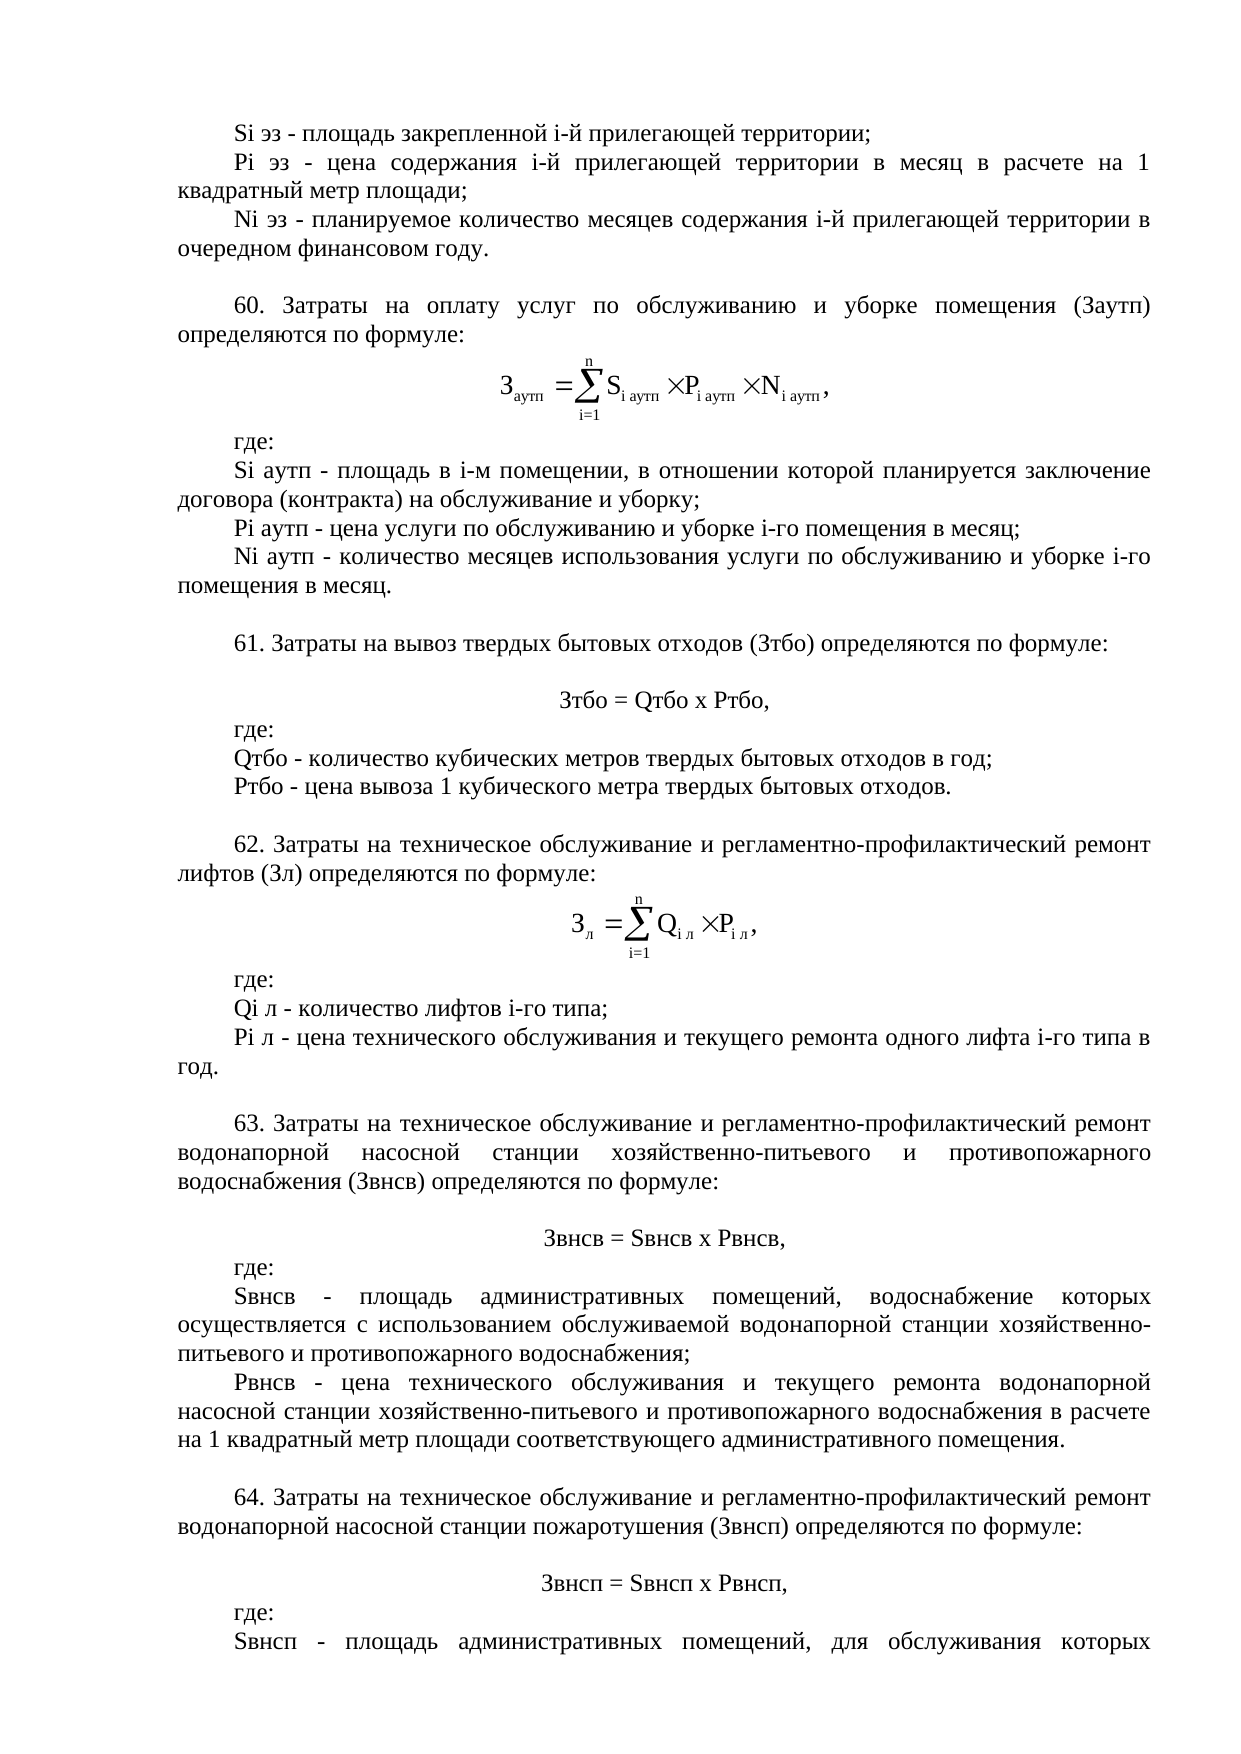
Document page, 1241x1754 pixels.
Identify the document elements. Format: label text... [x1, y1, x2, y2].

text 61. Затраты на вывоз твердых бытовых отходов (Зтбо) определяются по формуле: [177, 628, 1152, 656]
text Pтбо - цена вывоза 1 кубического метра твердых бытовых отходов. [177, 771, 1152, 800]
text Звнсп = Sвнсп x Pвнсп, [177, 1568, 1152, 1597]
text где: [177, 426, 1152, 455]
text 63. Затраты на техническое обслуживание и регламентно-профилактический ремонт водонапорной насосной станции хозяйственно-питьевого и противопожарного водоснабжения (Звнсв) определяются по формуле: [177, 1108, 1152, 1194]
text Pi л - цена технического обслуживания и текущего ремонта одного лифта i-го типа в год. [177, 1022, 1152, 1079]
text Pi аутп - цена услуги по обслуживанию и уборке i-го помещения в месяц; [177, 513, 1152, 541]
text Зтбо = Qтбо x Pтбо, [177, 685, 1152, 714]
text где: [177, 1597, 1152, 1626]
text 60. Затраты на оплату услуг по обслуживанию и уборке помещения (Заутп) определяются по формуле: [177, 291, 1152, 348]
text 64. Затраты на техническое обслуживание и регламентно-профилактический ремонт водонапорной насосной станции пожаротушения (Звнсп) определяются по формуле: [177, 1482, 1152, 1539]
text где: [177, 714, 1152, 743]
text Звнсв = Sвнсв x Pвнсв, [177, 1223, 1152, 1252]
text 62. Затраты на техническое обслуживание и регламентно-профилактический ремонт лифтов (Зл) определяются по формуле: [177, 829, 1152, 886]
text Sвнсв - площадь административных помещений, водоснабжение которых осуществляется с использованием обслуживаемой водонапорной станции хозяйственно-питьевого и противопожарного водоснабжения; [177, 1281, 1152, 1367]
text Qтбо - количество кубических метров твердых бытовых отходов в год; [177, 743, 1152, 771]
text где: [177, 964, 1152, 993]
text Pi эз - цена содержания i-й прилегающей территории в месяц в расчете на 1 квадратный метр площади; [177, 147, 1152, 204]
text Pвнсв - цена технического обслуживания и текущего ремонта водонапорной насосной станции хозяйственно-питьевого и противопожарного водоснабжения в расчете на 1 квадратный метр площади соответствующего административного помещения. [177, 1367, 1152, 1453]
text где: [177, 1252, 1152, 1281]
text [177, 1626, 1152, 1654]
text Si аутп - площадь в i-м помещении, в отношении которой планируется заключение договора (контракта) на обслуживание и уборку; [177, 455, 1152, 513]
text Si эз - площадь закрепленной i-й прилегающей территории; [177, 118, 1152, 147]
text Qi л - количество лифтов i-го типа; [177, 993, 1152, 1022]
text Ni аутп - количество месяцев использования услуги по обслуживанию и уборке i-го помещения в месяц. [177, 541, 1152, 599]
text Ni эз - планируемое количество месяцев содержания i-й прилегающей территории в очередном финансовом году. [177, 204, 1152, 262]
